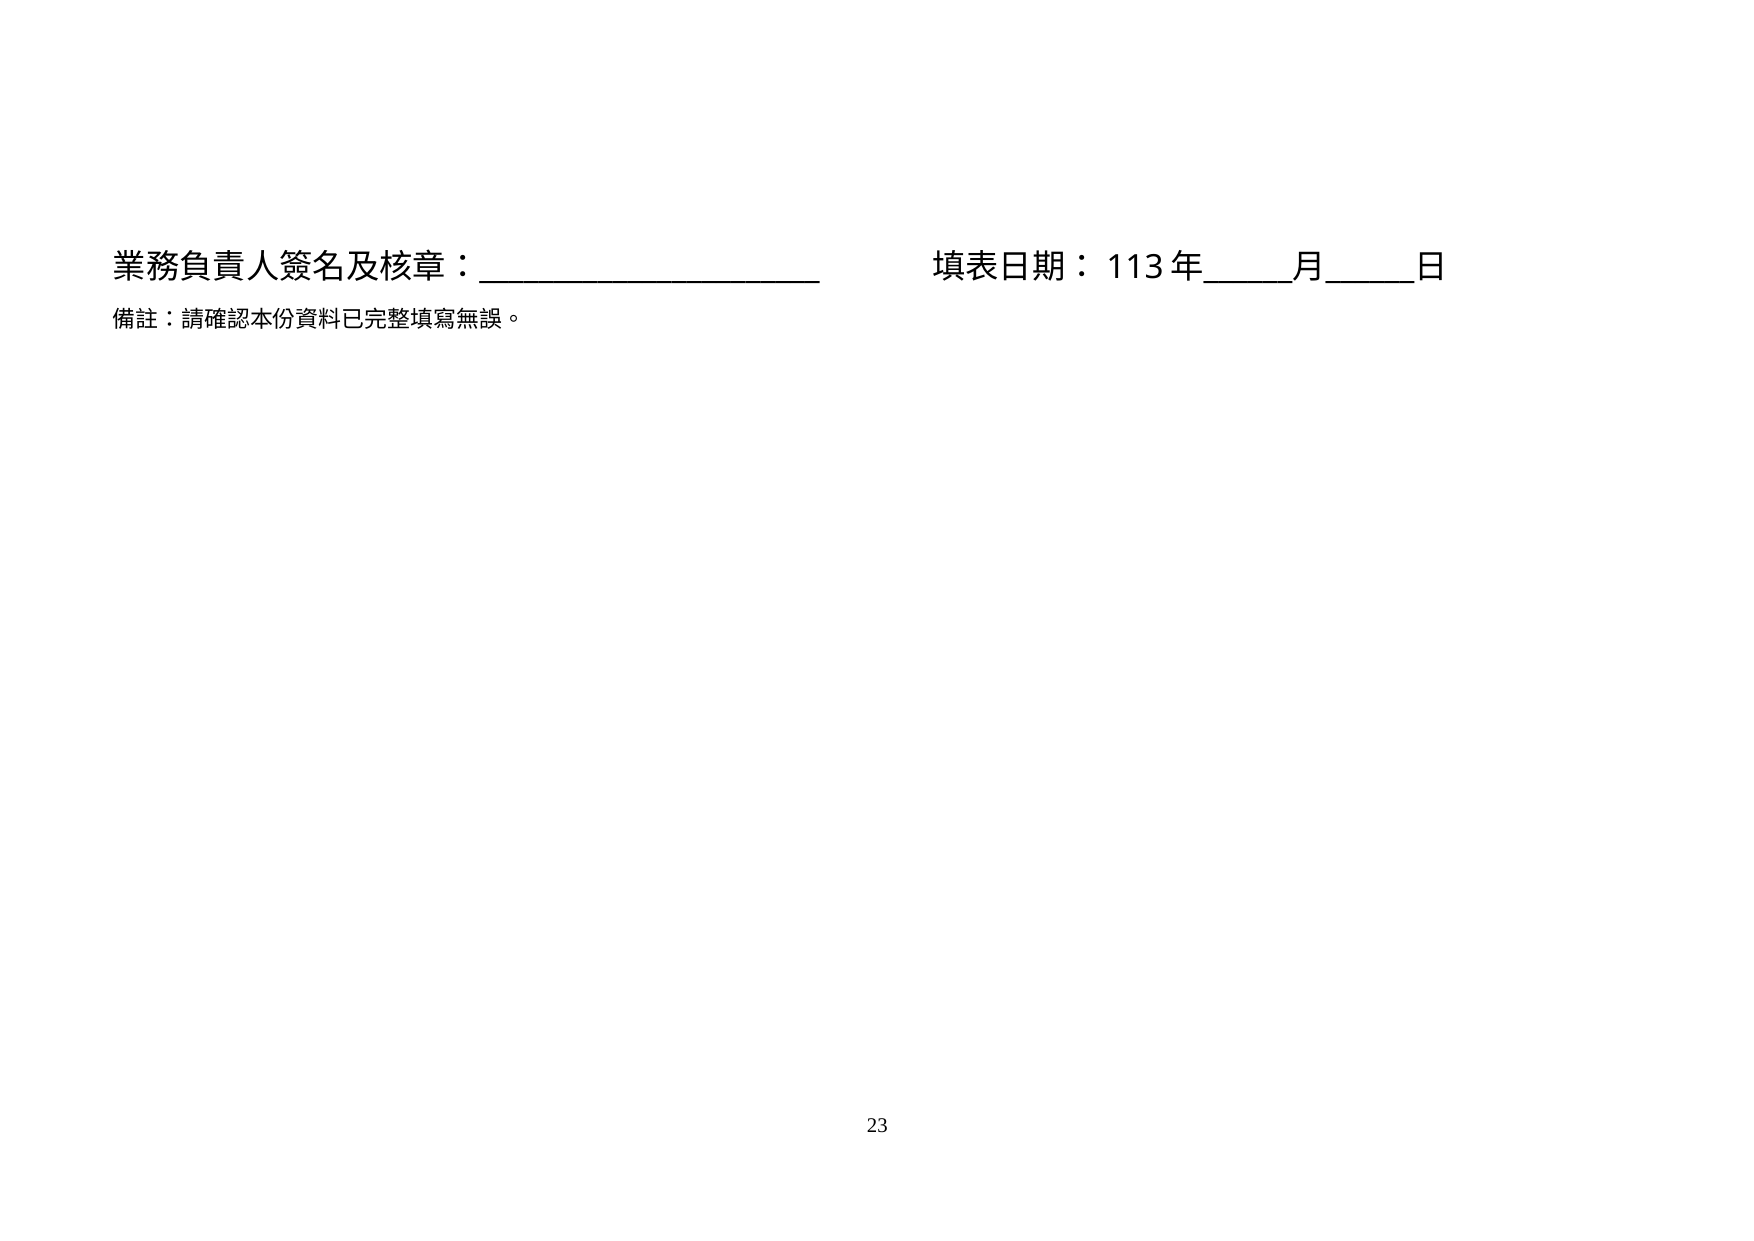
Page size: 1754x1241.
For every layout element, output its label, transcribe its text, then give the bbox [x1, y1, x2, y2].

text 業務負責人簽名及核章：_______________________ 填表日期： 113年______月______日 [112, 226, 1641, 301]
list 備註：請確認本份資料已完整填寫無誤。 [112, 301, 1641, 334]
